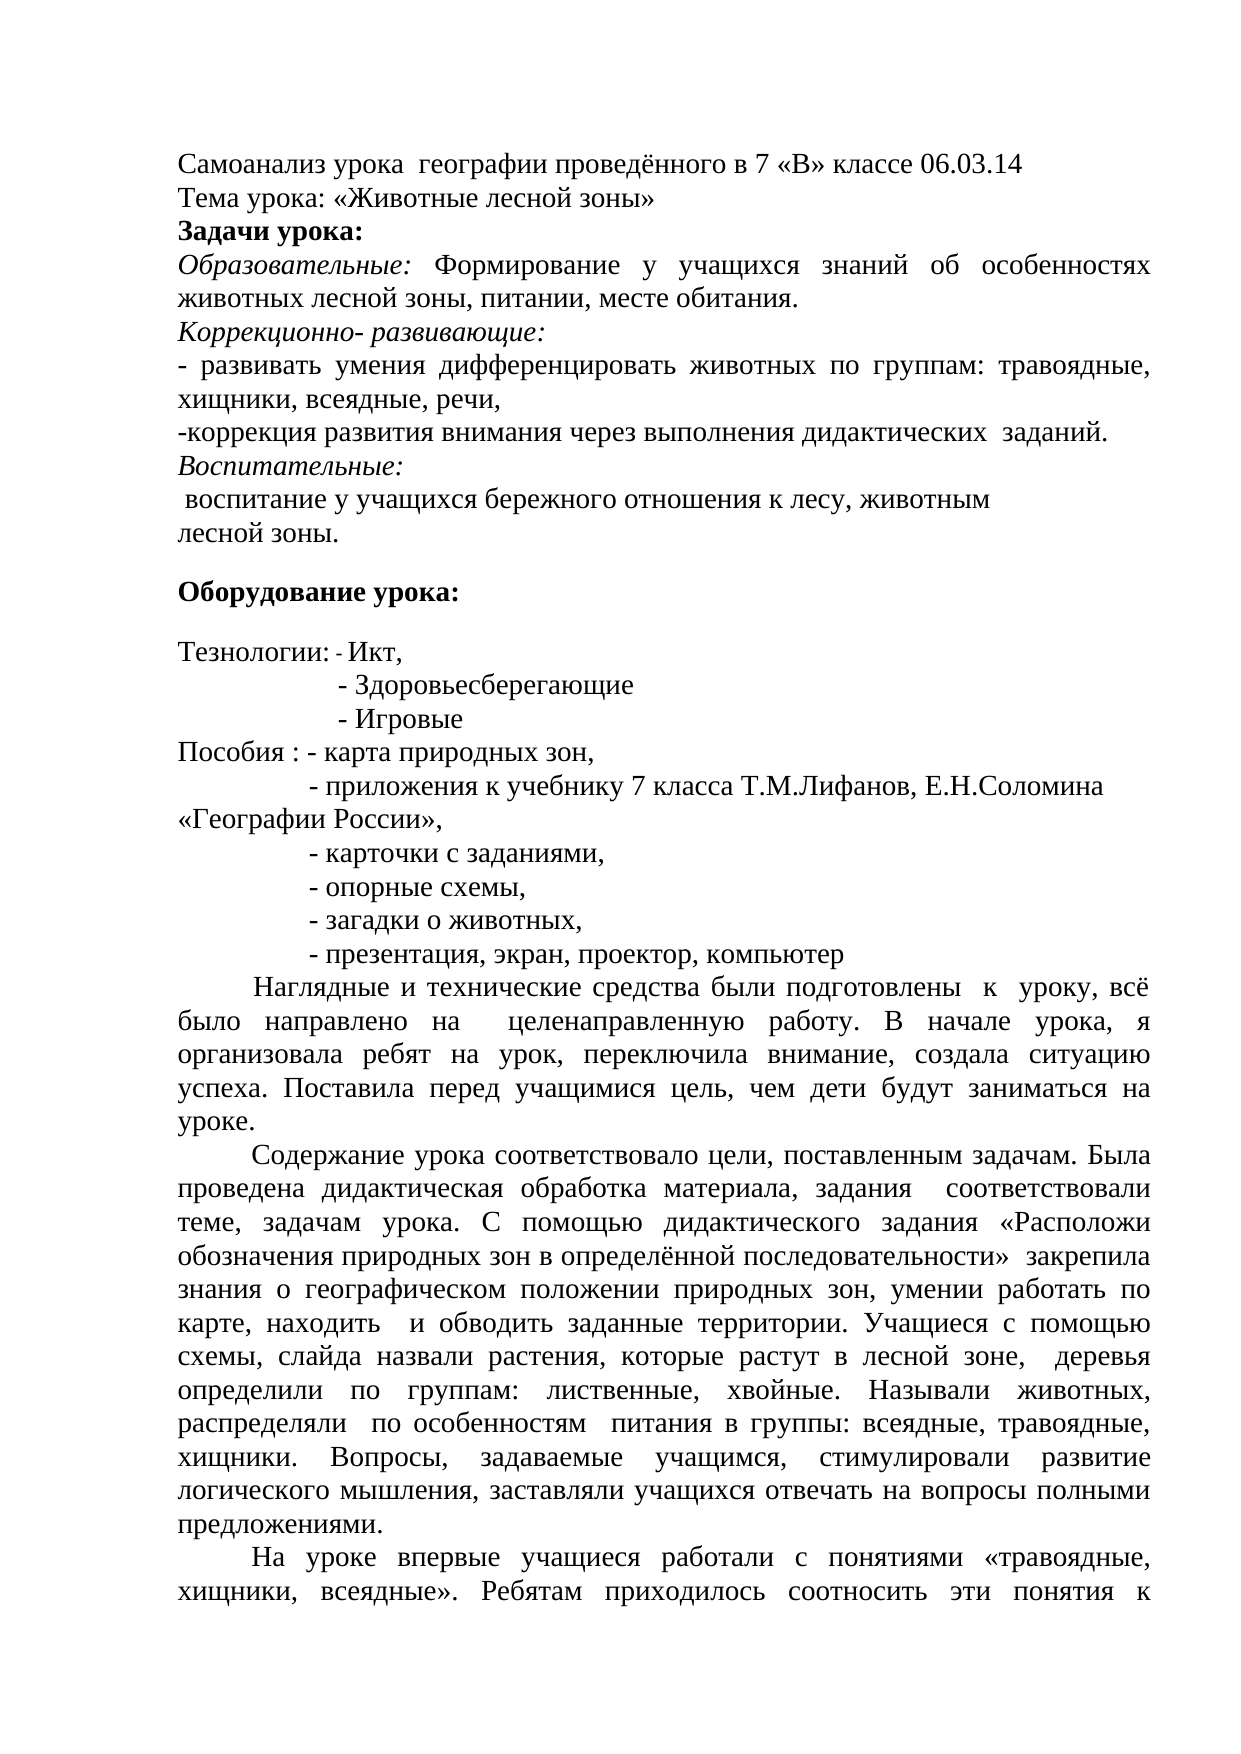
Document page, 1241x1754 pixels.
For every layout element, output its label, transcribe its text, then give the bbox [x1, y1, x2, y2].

text Тема урока: «Животные лесной зоны» [177, 180, 1152, 213]
text - развивать умения дифференцировать животных по группам: травоядные, хищники, всеядные, речи, [177, 347, 1152, 414]
text Наглядные и технические средства были подготовлены к уроку, всё было направлено на целенаправленную работу. В начале урока, я организовала ребят на урок, переключила внимание, создала ситуацию успеха. Поставила перед учащимися цель, чем дети будут заниматься на уроке. [177, 969, 1152, 1137]
text Образовательные: Формирование у учащихся знаний об особенностях животных лесной зоны, питании, месте обитания. [177, 247, 1152, 314]
text лесной зоны. [177, 515, 1152, 549]
text -коррекция развития внимания через выполнения дидактических заданий. [177, 414, 1152, 448]
text Содержание урока соответствовало цели, поставленным задачам. Была проведена дидактическая обработка материала, задания соответствовали теме, задачам урока. С помощью дидактического задания «Расположи обозначения природных зон в определённой последовательности» закрепила знания о географическом положении природных зон, умении работать по карте, находить и обводить заданные территории. Учащиеся с помощью схемы, слайда назвали растения, которые растут в лесной зоне, деревья определили по группам: лиственные, хвойные. Называли животных, распределяли по особенностям питания в группы: всеядные, травоядные, хищники. Вопросы, задаваемые учащимся, стимулировали развитие логического мышления, заставляли учащихся отвечать на вопросы полными предложениями. [177, 1137, 1152, 1539]
text - опорные схемы, [177, 869, 1152, 902]
text - приложения к учебнику 7 класса Т.М.Лифанов, Е.Н.Соломина [177, 768, 1152, 802]
text - Игровые [177, 701, 1152, 734]
text «Географии России», [177, 802, 1152, 835]
text - карточки с заданиями, [177, 835, 1152, 869]
text Воспитательные: [177, 448, 1152, 482]
text Тезнологии: - Икт, [177, 634, 1152, 667]
text воспитание у учащихся бережного отношения к лесу, животным [177, 482, 1152, 515]
text - Здоровьесберегающие [177, 667, 1152, 701]
text Задачи урока: [177, 213, 1152, 247]
text - загадки о животных, [177, 902, 1152, 936]
text - презентация, экран, проектор, компьютер [177, 936, 1152, 969]
text Коррекционно- развивающие: [177, 314, 1152, 347]
text Оборудование урока: [177, 574, 1152, 608]
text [177, 1539, 1152, 1607]
text Самоанализ урока географии проведённого в 7 «В» классе 06.03.14 [177, 146, 1152, 180]
text Пособия : - карта природных зон, [177, 734, 1152, 768]
